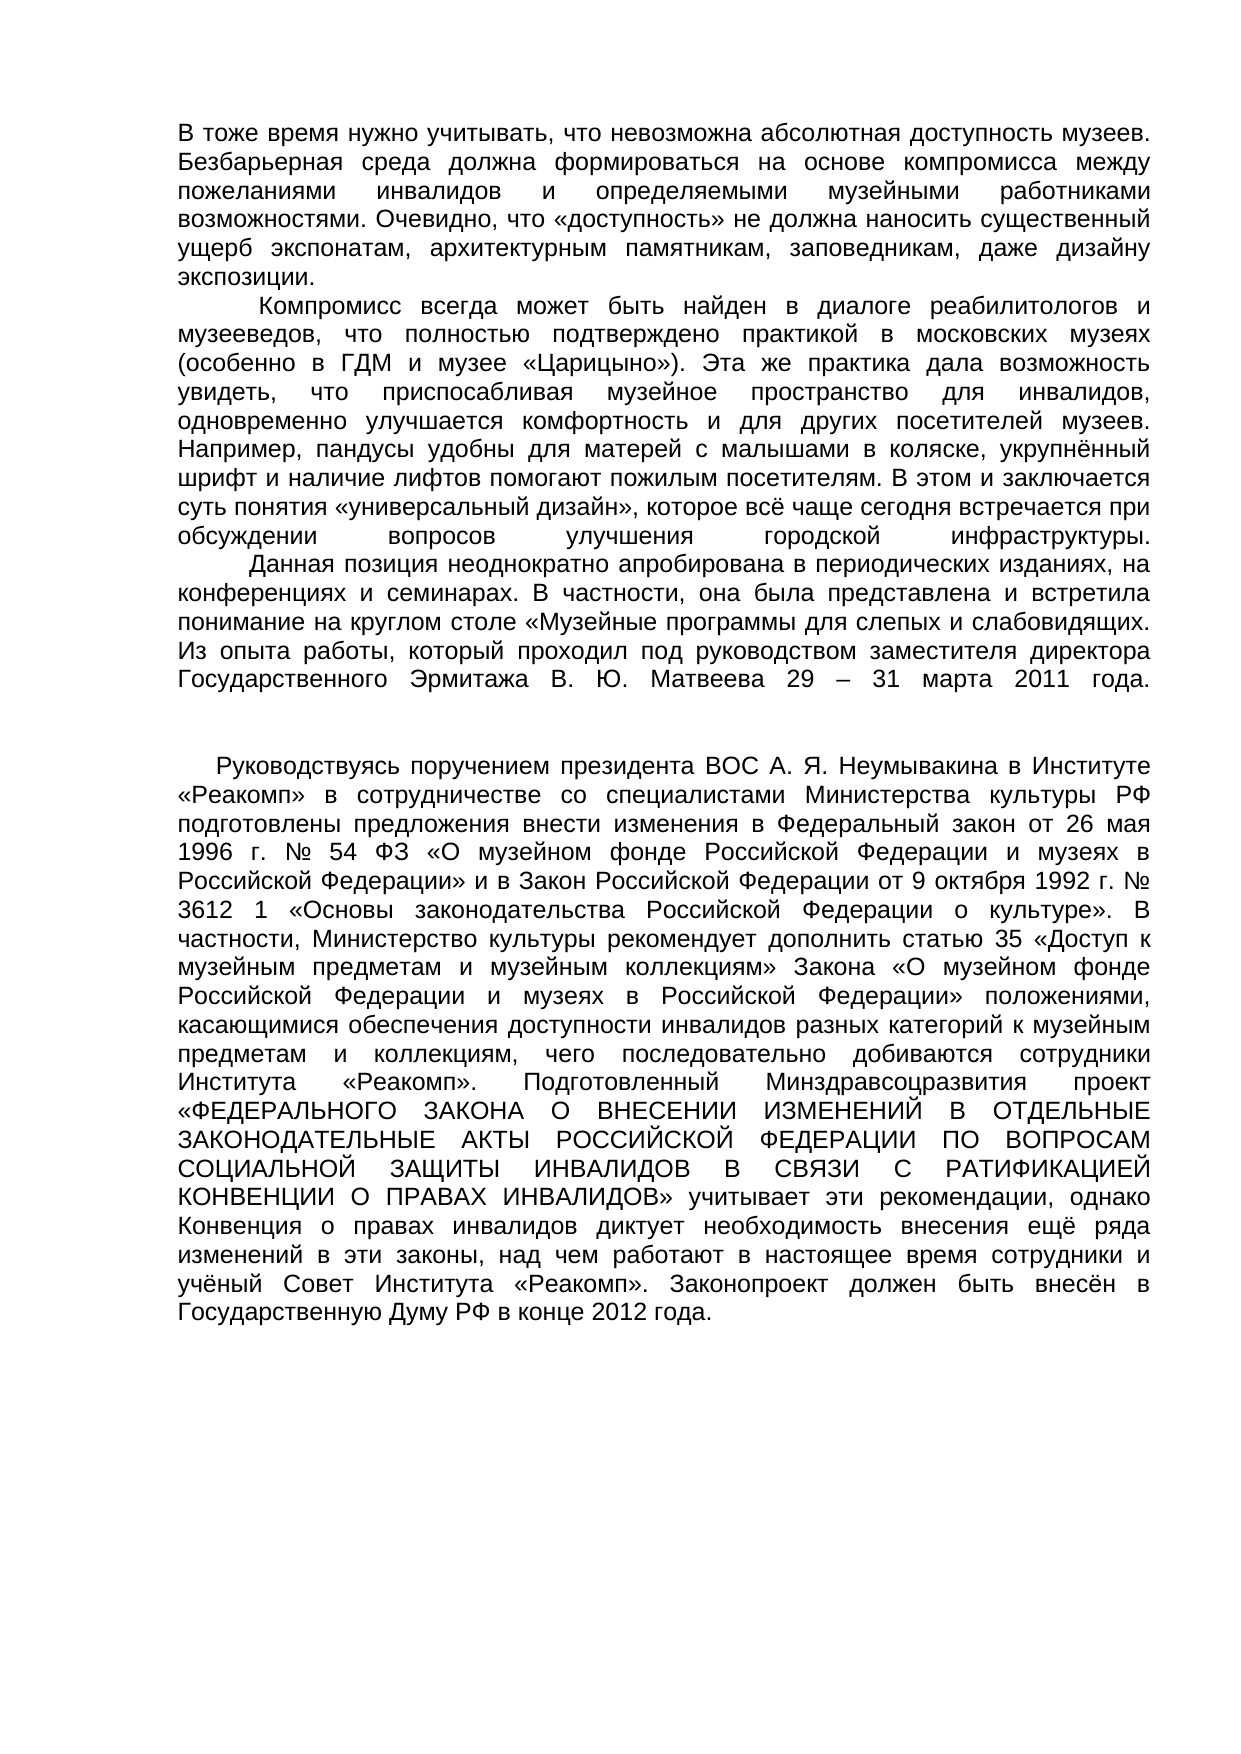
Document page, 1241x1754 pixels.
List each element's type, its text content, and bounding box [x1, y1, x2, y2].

text Руководствуясь поручением президента ВОС А. Я. Неумывакина в Институте «Реакомп» в сотрудничестве со специалистами Министерства культуры РФ подготовлены предложения внести изменения в Федеральный закон от 26 мая 1996 г. № 54 ФЗ «О музейном фонде Российской Федерации и музеях в Российской Федерации» и в Закон Российской Федерации от 9 октября 1992 г. № 3612 1 «Основы законодательства Российской Федерации о культуре». В частности, Министерство культуры рекомендует дополнить статью 35 «Доступ к музейным предметам и музейным коллекциям» Закона «О музейном фонде Российской Федерации и музеях в Российской Федерации» положениями, касающимися обеспечения доступности инвалидов разных категорий к музейным предметам и коллекциям, чего последовательно добиваются сотрудники Института «Реакомп». Подготовленный Минздравсоцразвития проект «ФЕДЕРАЛЬНОГО ЗАКОНА О ВНЕСЕНИИ ИЗМЕНЕНИЙ В ОТДЕЛЬНЫЕ ЗАКОНОДАТЕЛЬНЫЕ АКТЫ РОССИЙСКОЙ ФЕДЕРАЦИИ ПО ВОПРОСАМ СОЦИАЛЬНОЙ ЗАЩИТЫ ИНВАЛИДОВ В СВЯЗИ С РАТИФИКАЦИЕЙ КОНВЕНЦИИ О ПРАВАХ ИНВАЛИДОВ» учитывает эти рекомендации, однако Конвенция о правах инвалидов диктует необходимость внесения ещё ряда изменений в эти законы, над чем работают в настоящее время сотрудники и учёный Совет Института «Реакомп». Законопроект должен быть внесён в Государственную Думу РФ в конце 2012 года. [177, 751, 1152, 1326]
text В тоже время нужно учитывать, что невозможна абсолютная доступность музеев. Безбарьерная среда должна формироваться на основе компромисса между пожеланиями инвалидов и определяемыми музейными работниками возможностями. Очевидно, что «доступность» не должна наносить существенный ущерб экспонатам, архитектурным памятникам, заповедникам, даже дизайну экспозиции. Компромисс всегда может быть найден в диалоге реабилитологов и музееведов, что полностью подтверждено практикой в московских музеях (особенно в ГДМ и музее «Царицыно»). Эта же практика дала возможность увидеть, что приспосабливая музейное пространство для инвалидов, одновременно улучшается комфортность и для других посетителей музеев. Например, пандусы удобны для матерей с малышами в коляске, укрупнённый шрифт и наличие лифтов помогают пожилым посетителям. В этом и заключается суть понятия «универсальный дизайн», которое всё чаще сегодня встречается при обсуждении вопросов улучшения городской инфраструктуры. Данная позиция неоднократно апробирована в периодических изданиях, на конференциях и семинарах. В частности, она была представлена и встретила понимание на круглом столе «Музейные программы для слепых и слабовидящих. Из опыта работы, который проходил под руководством заместителя директора Государственного Эрмитажа В. Ю. Матвеева 29 – 31 марта 2011 года. [177, 118, 1152, 722]
